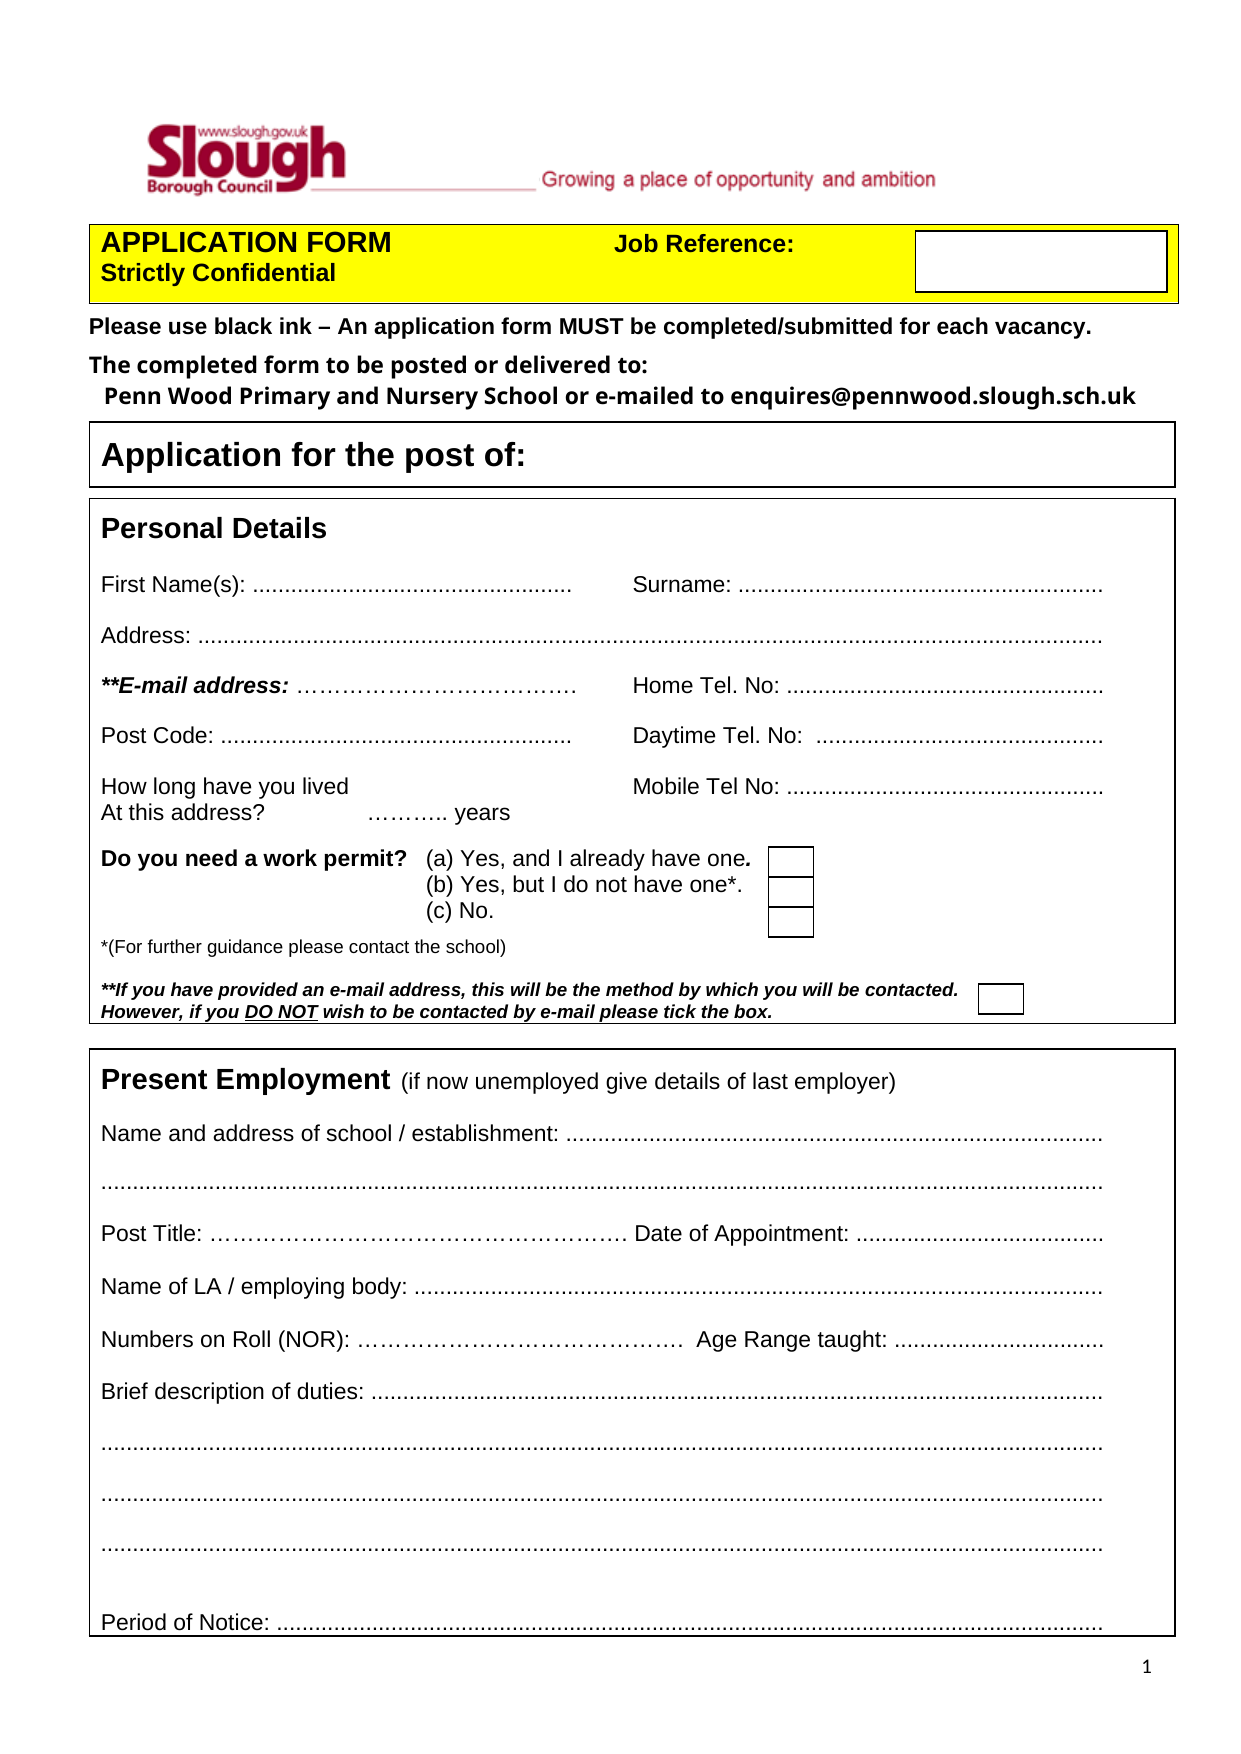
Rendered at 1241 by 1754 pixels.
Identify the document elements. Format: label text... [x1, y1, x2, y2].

text Please use black ink – An application form MUST be completed/submitted for each vacancy. [89, 313, 1152, 339]
text Penn Wood Primary and Nursery School or e-mailed to enquires@pennwood.slough.sch.uk [89, 380, 1152, 412]
picture [125, 107, 937, 212]
table_header Application for the post of: [90, 423, 1174, 486]
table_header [90, 1050, 1174, 1635]
table_header APPLICATION FORM Job Reference: Strictly Confidential (This field must be completed). [90, 225, 1178, 302]
text The completed form to be posted or delivered to: [89, 349, 1152, 380]
table_header Personal Details First Name(s): Surname: Address: **E-mail address: ………………………………. Home Tel. No: Post Code: Daytime Tel. No: How long have you lived Mobile Tel No: At this address? ……….. years Do you need a work permit? (a) Yes, and I already have one. (b) Yes, but I do not have one*. (c) No. *(For further guidance please contact the school) **If you have provided an e-mail address, this will be the method by which you will be contacted. However, if you DO NOT wish to be contacted by e-mail please tick the box. [90, 499, 1174, 1022]
